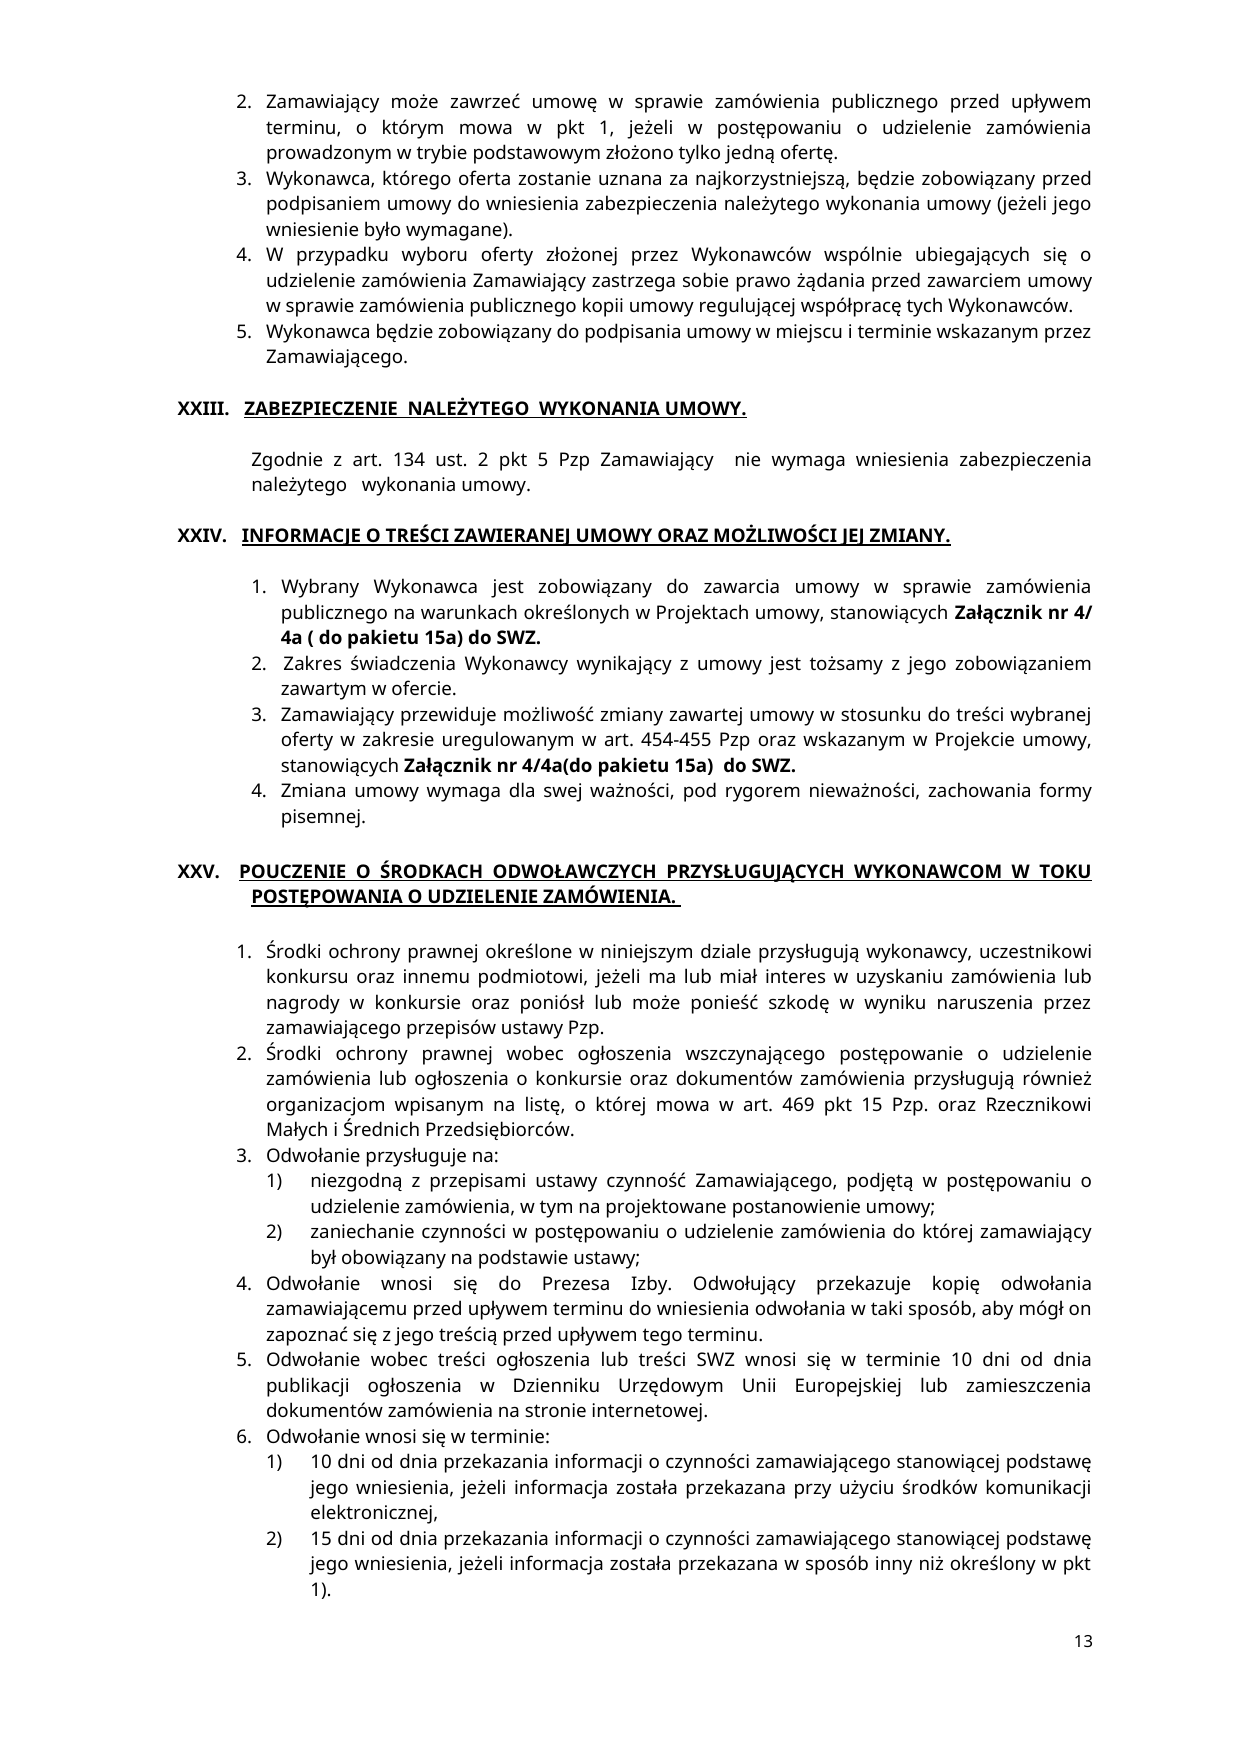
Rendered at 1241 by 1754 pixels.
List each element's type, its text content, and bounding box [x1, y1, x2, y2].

text XXIV. INFORMACJE O TREŚCI ZAWIERANEJ UMOWY ORAZ MOŻLIWOŚCI JEJ ZMIANY. [177, 522, 1093, 548]
text 3. Wykonawca, którego oferta zostanie uznana za najkorzystniejszą, będzie zobowiązany przed podpisaniem umowy do wniesienia zabezpieczenia należytego wykonania umowy (jeżeli jego wniesienie było wymagane). [236, 165, 1093, 242]
text 6. Odwołanie wnosi się w terminie: [236, 1423, 1093, 1448]
text 4. W przypadku wyboru oferty złożonej przez Wykonawców wspólnie ubiegających się o udzielenie zamówienia Zamawiający zastrzega sobie prawo żądania przed zawarciem umowy w sprawie zamówienia publicznego kopii umowy regulującej współpracę tych Wykonawców. [236, 242, 1093, 318]
text 3. Zamawiający przewiduje możliwość zmiany zawartej umowy w stosunku do treści wybranej oferty w zakresie uregulowanym w art. 454-455 Pzp oraz wskazanym w Projekcie umowy, stanowiących Załącznik nr 4/4a(do pakietu 15a) do SWZ. [251, 701, 1093, 778]
text 5. Odwołanie wobec treści ogłoszenia lub treści SWZ wnosi się w terminie 10 dni od dnia publikacji ogłoszenia w Dzienniku Urzędowym Unii Europejskiej lub zamieszczenia dokumentów zamówienia na stronie internetowej. [236, 1346, 1093, 1423]
text 2. Zakres świadczenia Wykonawcy wynikający z umowy jest tożsamy z jego zobowiązaniem zawartym w ofercie. [251, 650, 1093, 701]
text XXIII. ZABEZPIECZENIE NALEŻYTEGO WYKONANIA UMOWY. [177, 395, 1093, 420]
text 3. Odwołanie przysługuje na: [236, 1142, 1093, 1168]
text 1. Środki ochrony prawnej określone w niniejszym dziale przysługują wykonawcy, uczestnikowi konkursu oraz innemu podmiotowi, jeżeli ma lub miał interes w uzyskaniu zamówienia lub nagrody w konkursie oraz poniósł lub może ponieść szkodę w wyniku naruszenia przez zamawiającego przepisów ustawy Pzp. [236, 938, 1093, 1040]
text 4. Zmiana umowy wymaga dla swej ważności, pod rygorem nieważności, zachowania formy pisemnej. [251, 778, 1093, 829]
text 1) 10 dni od dnia przekazania informacji o czynności zamawiającego stanowiącej podstawę jego wniesienia, jeżeli informacja została przekazana przy użyciu środków komunikacji elektronicznej, [266, 1448, 1093, 1525]
text 2) zaniechanie czynności w postępowaniu o udzielenie zamówienia do której zamawiający był obowiązany na podstawie ustawy; [266, 1219, 1093, 1270]
text 2. Zamawiający może zawrzeć umowę w sprawie zamówienia publicznego przed upływem terminu, o którym mowa w pkt 1, jeżeli w postępowaniu o udzielenie zamówienia prowadzonym w trybie podstawowym złożono tylko jedną ofertę. [236, 89, 1093, 165]
text 1. Wybrany Wykonawca jest zobowiązany do zawarcia umowy w sprawie zamówienia publicznego na warunkach określonych w Projektach umowy, stanowiących Załącznik nr 4/ 4a ( do pakietu 15a) do SWZ. [251, 573, 1093, 650]
text 2. Środki ochrony prawnej wobec ogłoszenia wszczynającego postępowanie o udzielenie zamówienia lub ogłoszenia o konkursie oraz dokumentów zamówienia przysługują również organizacjom wpisanym na listę, o której mowa w art. 469 pkt 15 Pzp. oraz Rzecznikowi Małych i Średnich Przedsiębiorców. [236, 1040, 1093, 1142]
text 5. Wykonawca będzie zobowiązany do podpisania umowy w miejscu i terminie wskazanym przez Zamawiającego. [236, 318, 1093, 369]
text 2) 15 dni od dnia przekazania informacji o czynności zamawiającego stanowiącej podstawę jego wniesienia, jeżeli informacja została przekazana w sposób inny niż określony w pkt 1). [266, 1525, 1093, 1602]
text XXV. POUCZENIE O ŚRODKACH ODWOŁAWCZYCH PRZYSŁUGUJĄCYCH WYKONAWCOM W TOKU POSTĘPOWANIA O UDZIELENIE ZAMÓWIENIA. [177, 858, 1093, 909]
text Zgodnie z art. 134 ust. 2 pkt 5 Pzp Zamawiający nie wymaga wniesienia zabezpieczenia należytego wykonania umowy. [251, 446, 1093, 497]
text 4. Odwołanie wnosi się do Prezesa Izby. Odwołujący przekazuje kopię odwołania zamawiającemu przed upływem terminu do wniesienia odwołania w taki sposób, aby mógł on zapoznać się z jego treścią przed upływem tego terminu. [236, 1270, 1093, 1346]
text 1) niezgodną z przepisami ustawy czynność Zamawiającego, podjętą w postępowaniu o udzielenie zamówienia, w tym na projektowane postanowienie umowy; [266, 1168, 1093, 1219]
